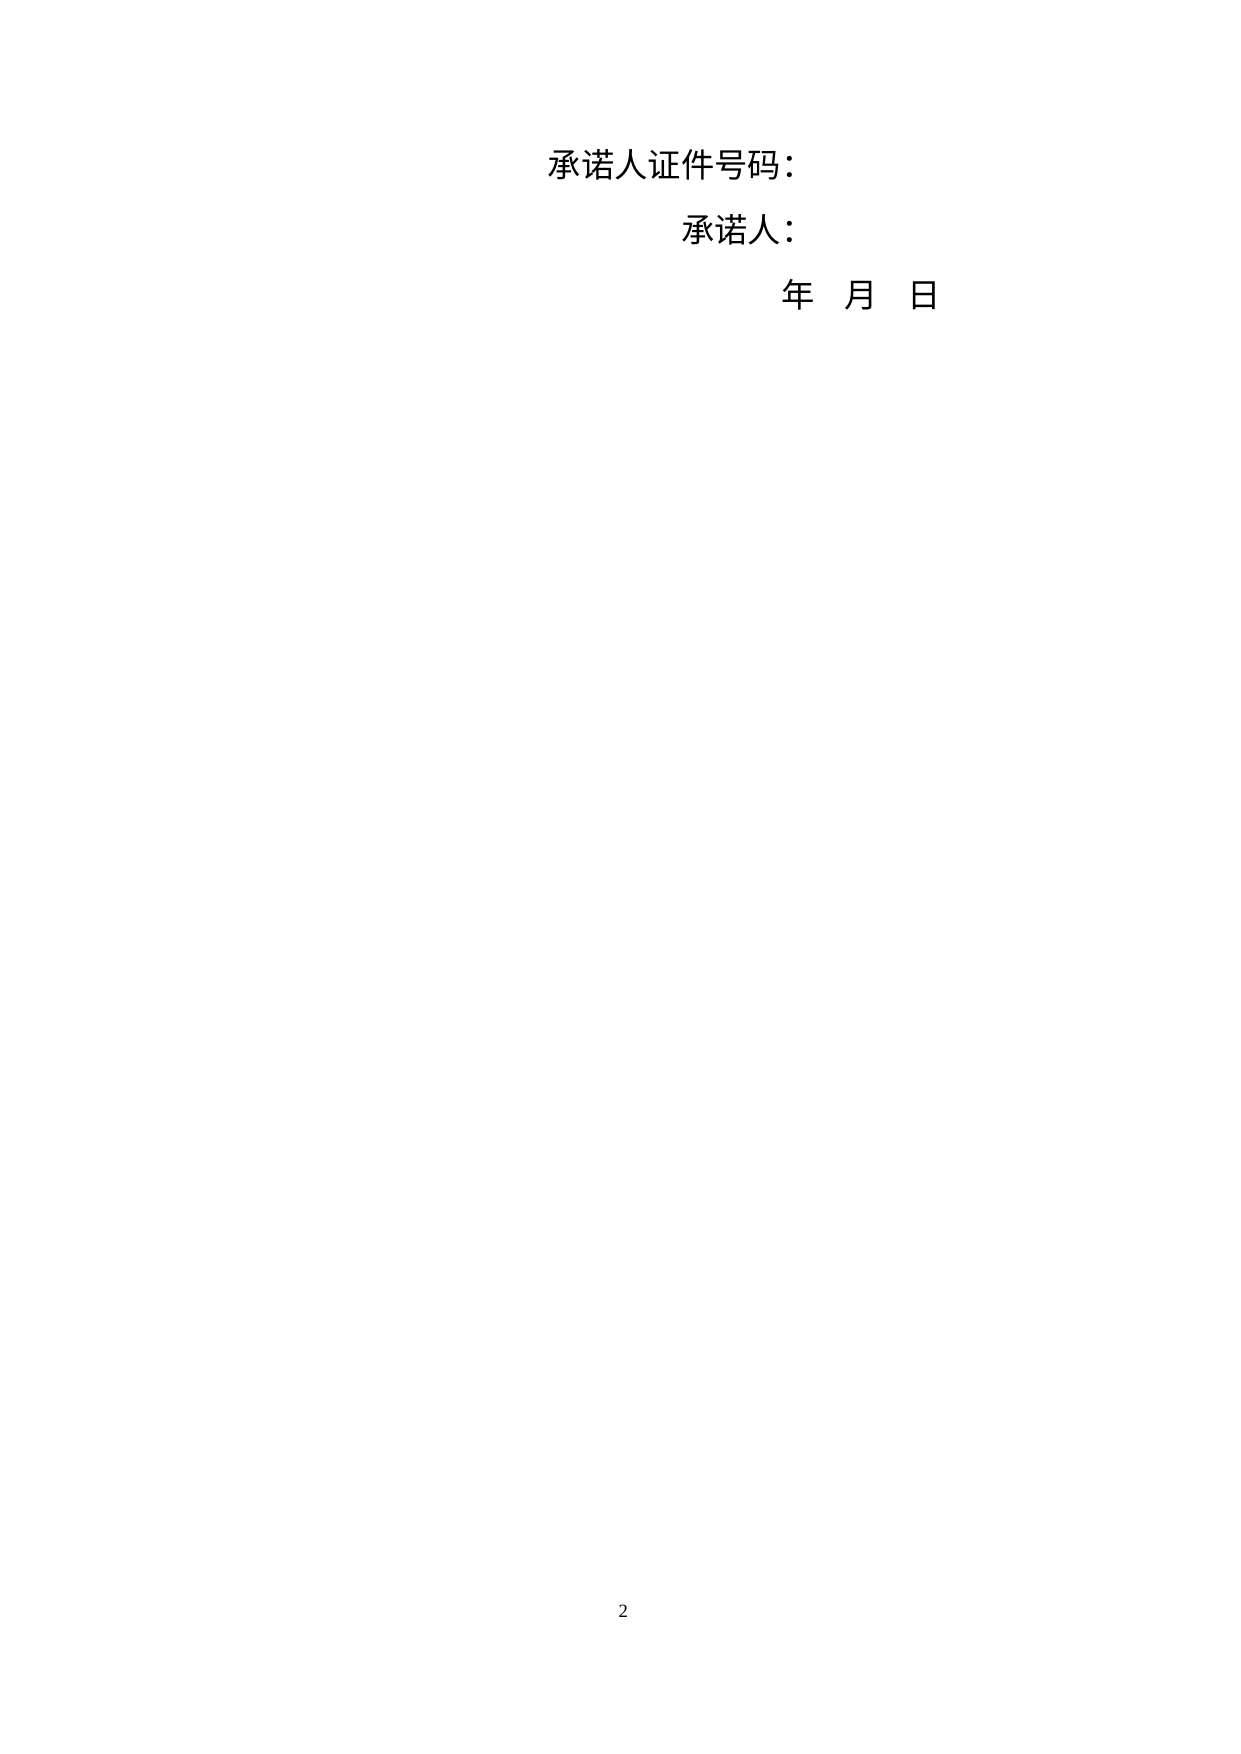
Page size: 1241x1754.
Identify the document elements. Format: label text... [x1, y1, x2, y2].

text 承诺人： [148, 196, 1098, 261]
text 承诺人证件号码： [148, 131, 1098, 196]
text 年 月 日 [148, 261, 1098, 326]
